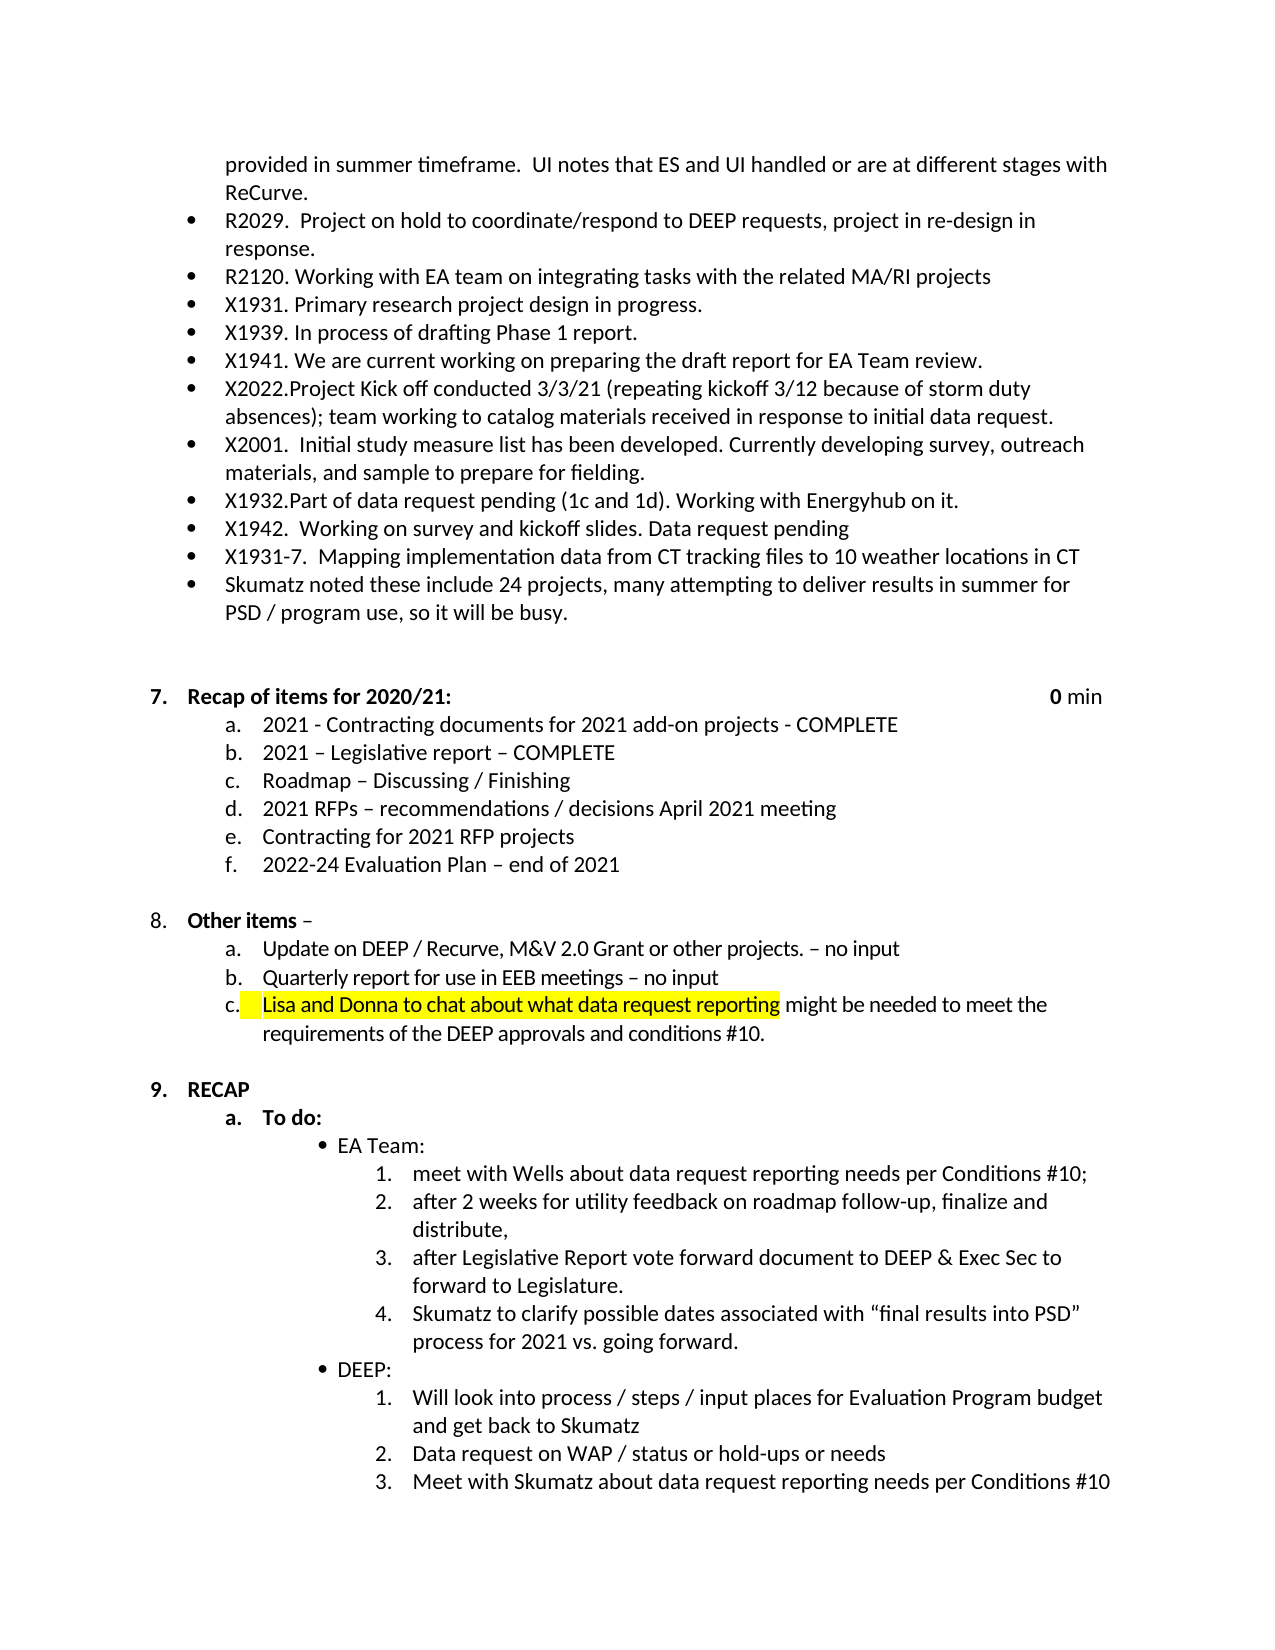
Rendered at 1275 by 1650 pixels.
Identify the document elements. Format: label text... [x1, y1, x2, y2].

list 2021 – Legislative report – COMPLETE [225, 738, 1125, 766]
list after 2 weeks for utility feedback on roadmap follow-up, finalize and distribute, [375, 1187, 1125, 1243]
list Will look into process / steps / input places for Evaluation Program budget and get back to Skumatz [375, 1383, 1125, 1439]
list Other items – [150, 907, 1125, 934]
list X1939. In process of drafting Phase 1 report. [187, 318, 1125, 346]
list Meet with Skumatz about data request reporting needs per Conditions #10 [375, 1467, 1125, 1495]
list Lisa and Donna to chat about what data request reporting might be needed to meet the requirements of the DEEP approvals and conditions #10. [225, 991, 1125, 1047]
list Recap of items for 2020/21: 0 min [150, 682, 1125, 710]
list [187, 150, 1125, 206]
list X1932.Part of data request pending (1c and 1d). Working with Energyhub on it. [187, 486, 1125, 514]
list RECAP [150, 1075, 1125, 1103]
list R2029. Project on hold to coordinate/respond to DEEP requests, project in re-design in response. [187, 206, 1125, 262]
list 2022-24 Evaluation Plan – end of 2021 [225, 851, 1125, 878]
list after Legislative Report vote forward document to DEEP & Exec Sec to forward to Legislature. [375, 1243, 1125, 1299]
list Skumatz noted these include 24 projects, many attempting to deliver results in summer for PSD / program use, so it will be busy. [187, 570, 1125, 626]
list meet with Wells about data request reporting needs per Conditions #10; [375, 1159, 1125, 1187]
list X1942. Working on survey and kickoff slides. Data request pending [187, 514, 1125, 542]
list R2120. Working with EA team on integrating tasks with the related MA/RI projects [187, 262, 1125, 290]
list 2021 RFPs – recommendations / decisions April 2021 meeting [225, 794, 1125, 822]
list X1931. Primary research project design in progress. [187, 290, 1125, 318]
list X2022.Project Kick off conducted 3/3/21 (repeating kickoff 3/12 because of storm duty absences); team working to catalog materials received in response to initial data request. [187, 374, 1125, 430]
list Update on DEEP / Recurve, M&V 2.0 Grant or other projects. – no input [225, 934, 1125, 963]
list To do: [225, 1103, 1125, 1131]
list EA Team: [319, 1131, 1125, 1159]
list 2021 - Contracting documents for 2021 add-on projects - COMPLETE [225, 710, 1125, 738]
list X2001. Initial study measure list has been developed. Currently developing survey, outreach materials, and sample to prepare for fielding. [187, 430, 1125, 486]
list X1931-7. Mapping implementation data from CT tracking files to 10 weather locations in CT [187, 542, 1125, 570]
list Skumatz to clarify possible dates associated with “final results into PSD” process for 2021 vs. going forward. [375, 1299, 1125, 1355]
list Quarterly report for use in EEB meetings – no input [225, 963, 1125, 991]
list X1941. We are current working on preparing the draft report for EA Team review. [187, 346, 1125, 374]
list Contracting for 2021 RFP projects [225, 822, 1125, 851]
list Roadmap – Discussing / Finishing [225, 766, 1125, 794]
list DEEP: [319, 1355, 1125, 1383]
list Data request on WAP / status or hold-ups or needs [375, 1439, 1125, 1467]
